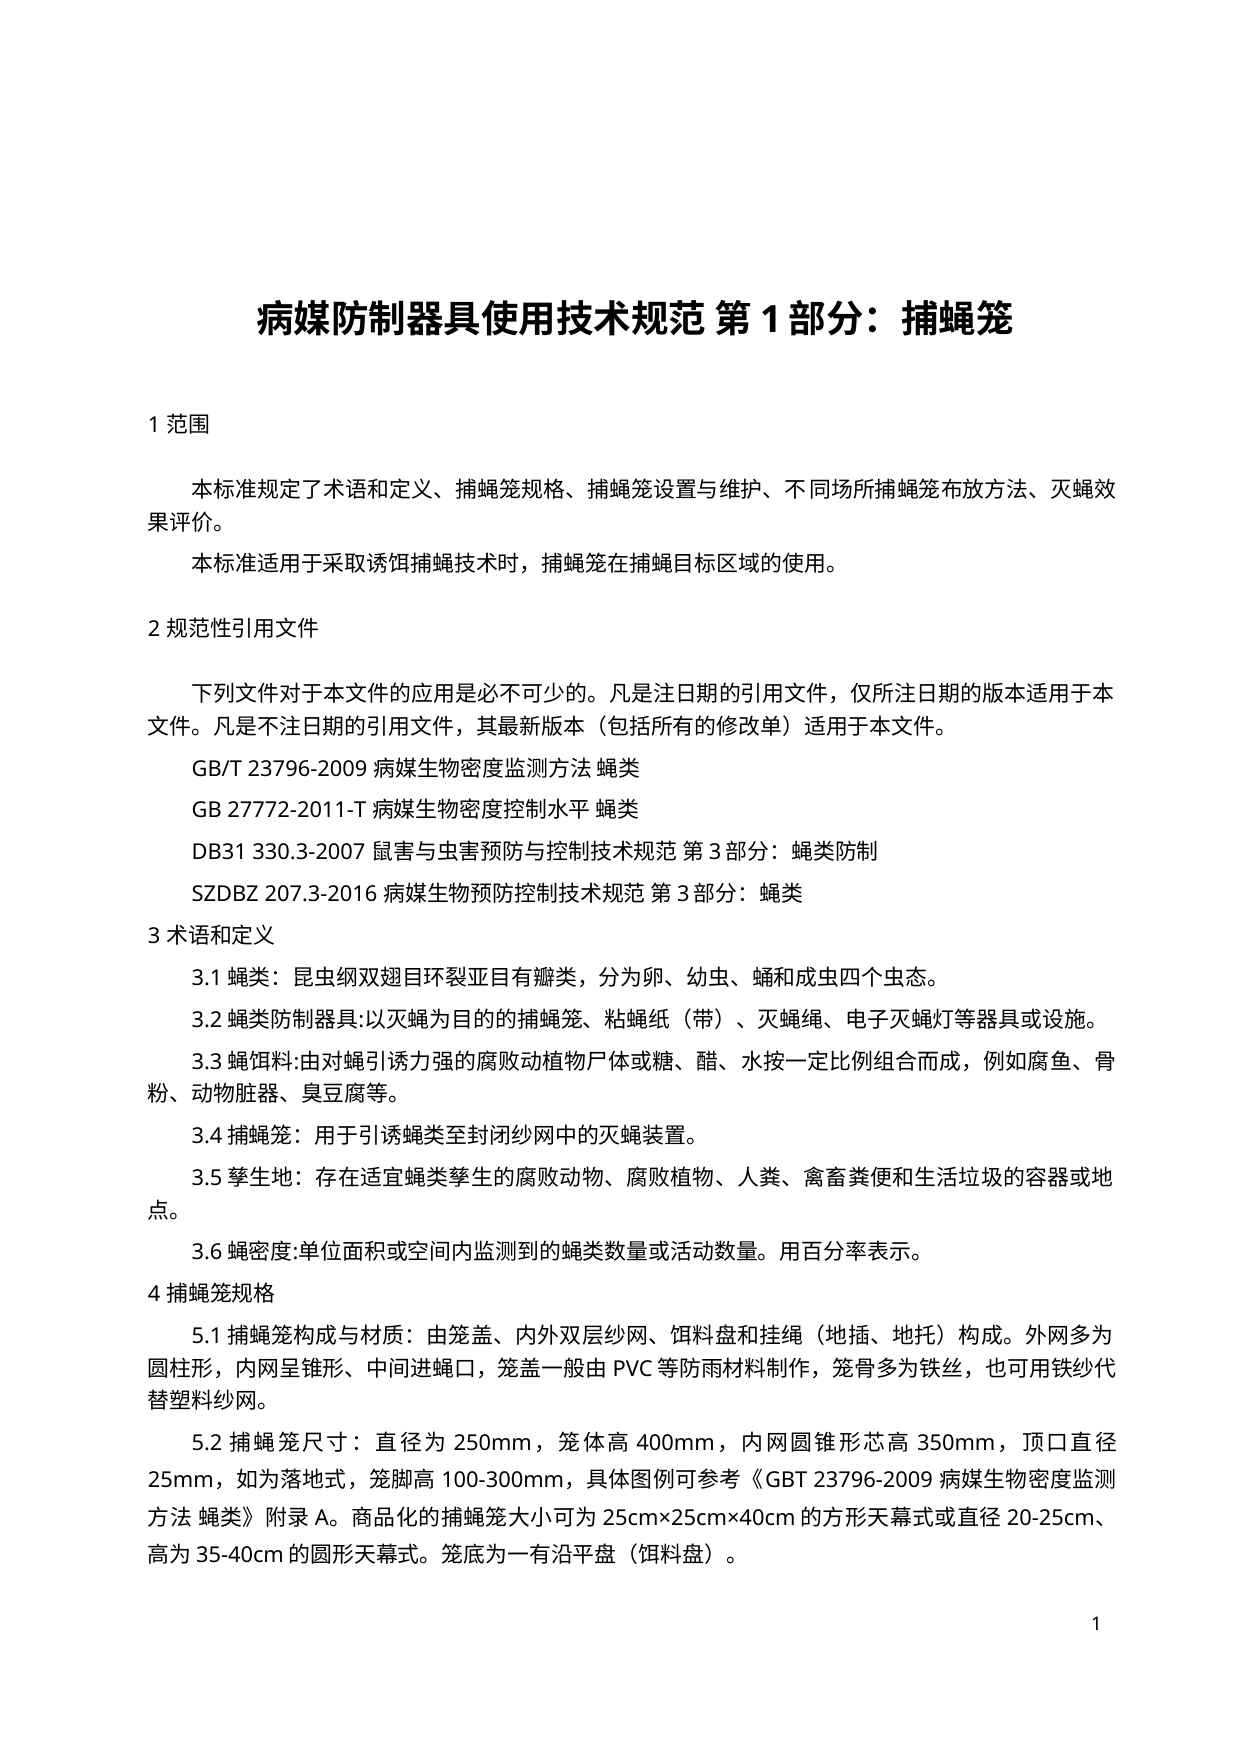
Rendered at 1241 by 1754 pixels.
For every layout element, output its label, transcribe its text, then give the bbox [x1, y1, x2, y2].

text 3 术语和定义 [148, 918, 1117, 950]
text 3.1蝇类：昆虫纲双翅目环裂亚目有瓣类，分为卵、幼虫、蛹和成虫四个虫态。 [148, 960, 1117, 992]
text SZDBZ 207.3-2016 病媒生物预防控制技术规范 第3部分：蝇类 [148, 876, 1117, 908]
text 3.4捕蝇笼：用于引诱蝇类至封闭纱网中的灭蝇装置。 [148, 1118, 1117, 1150]
text 3.6蝇密度:单位面积或空间内监测到的蝇类数量或活动数量。用百分率表示。 [148, 1234, 1117, 1267]
text GB/T 23796-2009 病媒生物密度监测方法 蝇类 [148, 750, 1117, 783]
text 下列文件对于本文件的应用是必不可少的。凡是注日期的引用文件，仅所注日期的版本适用于本文件。凡是不注日期的引用文件，其最新版本（包括所有的修改单）适用于本文件。 [148, 676, 1117, 741]
text 本标准适用于采取诱饵捕蝇技术时，捕蝇笼在捕蝇目标区域的使用。 [148, 546, 1117, 578]
list 1 范围 [148, 407, 1122, 439]
text 4 捕蝇笼规格 [148, 1276, 1117, 1308]
text 3.3蝇饵料:由对蝇引诱力强的腐败动植物尸体或糖、醋、水按一定比例组合而成，例如腐鱼、骨粉、动物脏器、臭豆腐等。 [148, 1043, 1117, 1108]
text 5.2捕蝇笼尺寸：直径为250mm，笼体高400mm，内网圆锥形芯高350mm，顶口直径25mm，如为落地式，笼脚高100-300mm，具体图例可参考《GBT 23796-2009 病媒生物密度监测方法 蝇类》附录A。商品化的捕蝇笼大小可为25cm×25cm×40cm的方形天幕式或直径20-25cm、高为35-40cm的圆形天幕式。笼底为一有沿平盘（饵料盘）。 [148, 1425, 1117, 1569]
text GB 27772-2011-T 病媒生物密度控制水平 蝇类 [148, 792, 1117, 825]
text DB31 330.3-2007 鼠害与虫害预防与控制技术规范 第3部分：蝇类防制 [148, 834, 1117, 867]
text 3.2蝇类防制器具:以灭蝇为目的的捕蝇笼、粘蝇纸（带）、灭蝇绳、电子灭蝇灯等器具或设施。 [148, 1002, 1117, 1034]
text 本标准规定了术语和定义、捕蝇笼规格、捕蝇笼设置与维护、不同场所捕蝇笼布放方法、灭蝇效果评价。 [148, 472, 1117, 537]
text 病媒防制器具使用技术规范 第1部分：捕蝇笼 [148, 283, 1122, 348]
list 2 规范性引用文件 [148, 611, 1122, 643]
text 5.1捕蝇笼构成与材质：由笼盖、内外双层纱网、饵料盘和挂绳（地插、地托）构成。外网多为圆柱形，内网呈锥形、中间进蝇口，笼盖一般由PVC等防雨材料制作，笼骨多为铁丝，也可用铁纱代替塑料纱网。 [148, 1318, 1117, 1415]
text 3.5孳生地：存在适宜蝇类孳生的腐败动物、腐败植物、人粪、禽畜粪便和生活垃圾的容器或地点。 [148, 1160, 1117, 1225]
